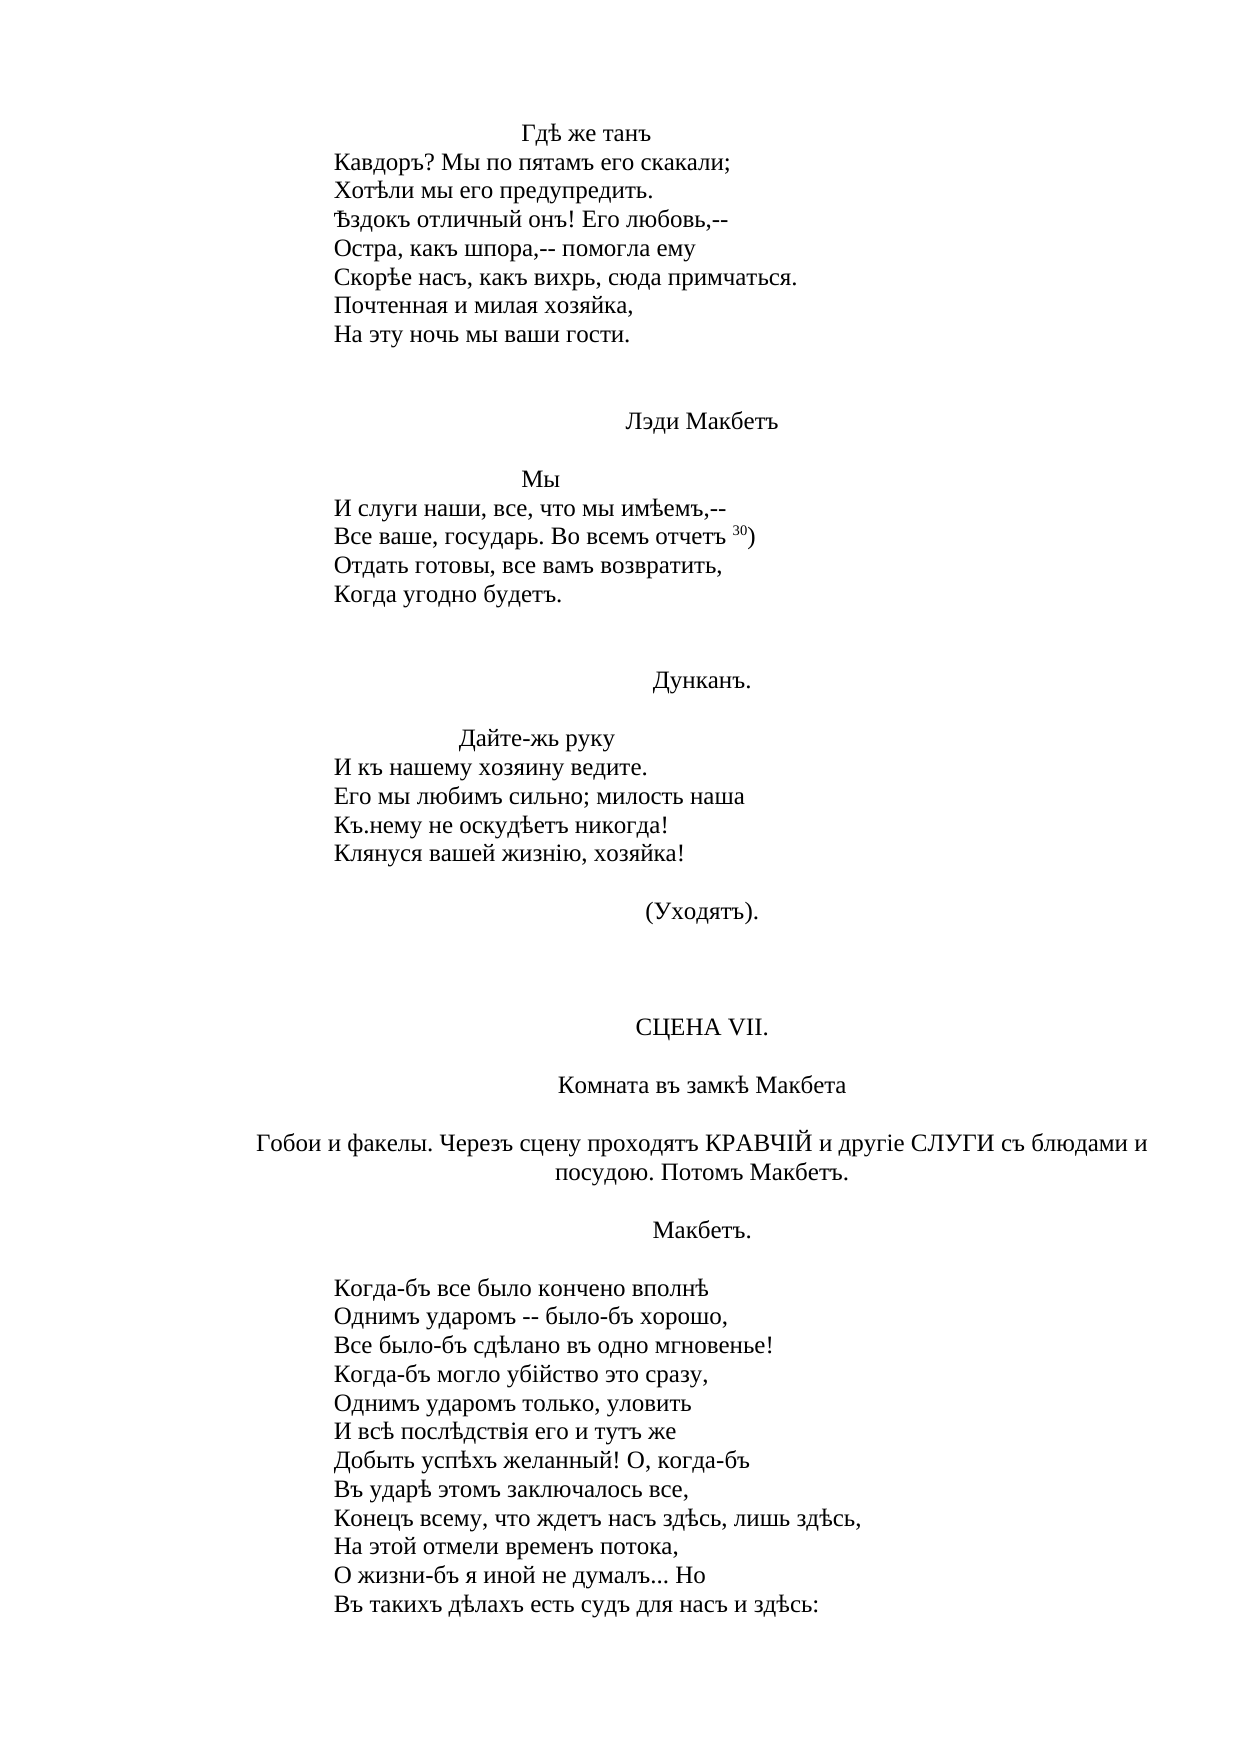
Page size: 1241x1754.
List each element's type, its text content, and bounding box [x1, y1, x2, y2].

text Дунканъ. [252, 666, 1152, 694]
text Отдать готовы, все вамъ возвратить, [252, 550, 1152, 579]
text Скорѣе насъ, какъ вихрь, сюда примчаться. [252, 262, 1152, 291]
text Однимъ ударомъ только, уловить [252, 1388, 1152, 1416]
text (Уходятъ). [252, 896, 1152, 925]
text На этой отмели временъ потока, [252, 1531, 1152, 1560]
text Къ.нему не оскудѣетъ никогда! [252, 810, 1152, 838]
text Остра, какъ шпора,-- помогла ему [252, 233, 1152, 262]
text Клянуся вашей жизнію, хозяйка! [252, 838, 1152, 867]
text И всѣ послѣдствія его и тутъ же [252, 1416, 1152, 1445]
text Когда-бъ все было кончено вполнѣ [252, 1273, 1152, 1301]
text Кавдоръ? Мы по пятамъ его скакали; [252, 147, 1152, 176]
text Добыть успѣхъ желанный! О, когда-бъ [252, 1445, 1152, 1474]
text Гобои и факелы. Черезъ сцену проходятъ КРАВЧІЙ и другіе СЛУГИ съ блюдами и посудою. Потомъ Макбетъ. [252, 1128, 1152, 1186]
text Хотѣли мы его предупредить. [252, 176, 1152, 204]
text Все было-бъ сдѣлано въ одно мгновенье! [252, 1330, 1152, 1359]
text Ѣздокъ отличный онъ! Его любовь,-- [252, 204, 1152, 233]
text Конецъ всему, что ждетъ насъ здѣсь, лишь здѣсь, [252, 1503, 1152, 1531]
text Когда-бъ могло убійство это сразу, [252, 1359, 1152, 1388]
text Однимъ ударомъ -- было-бъ хорошо, [252, 1301, 1152, 1330]
text Дайте-жь руку [252, 723, 1152, 752]
text Лэди Макбетъ [252, 406, 1152, 435]
text Почтенная и милая хозяйка, [252, 291, 1152, 319]
text И къ нашему хозяину ведите. [252, 752, 1152, 781]
text Все ваше, государь. Во всемъ отчетъ 30) [252, 521, 1152, 550]
text СЦЕНА VII. [252, 1012, 1152, 1041]
text Мы [252, 464, 1152, 493]
text О жизни-бъ я иной не думалъ... Но [252, 1560, 1152, 1589]
text Его мы любимъ сильно; милость наша [252, 781, 1152, 810]
text Гдѣ же танъ [252, 118, 1152, 147]
text И слуги наши, все, что мы имѣемъ,-- [252, 493, 1152, 521]
text Комната въ замкѣ Макбета [252, 1070, 1152, 1099]
text Макбетъ. [252, 1215, 1152, 1243]
text Когда угодно будетъ. [252, 579, 1152, 608]
text На эту ночь мы ваши гости. [252, 319, 1152, 348]
text Въ такихъ дѣлахъ есть судъ для насъ и здѣсь: [252, 1589, 1152, 1618]
text Въ ударѣ этомъ заключалось все, [252, 1474, 1152, 1503]
